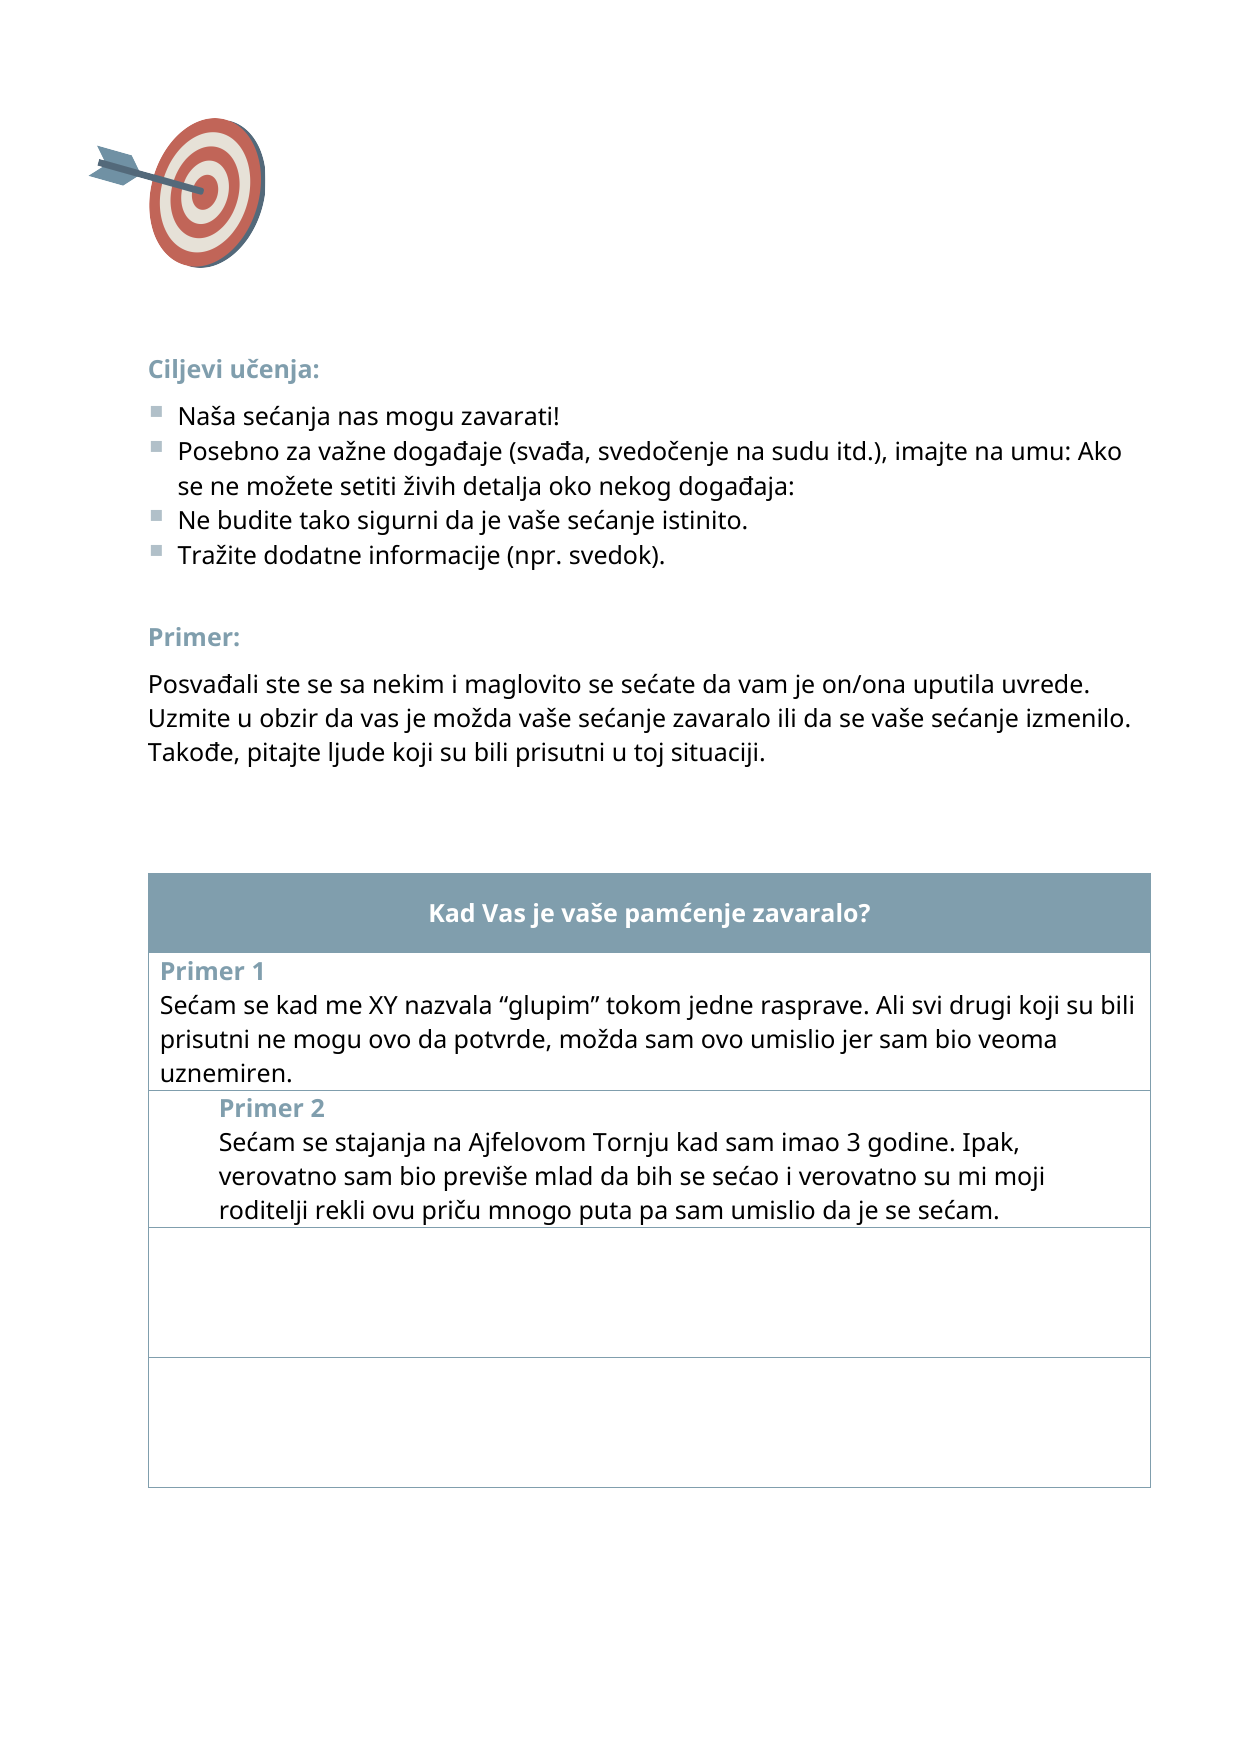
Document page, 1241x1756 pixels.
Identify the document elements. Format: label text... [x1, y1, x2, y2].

text Ciljevi učenja: [148, 352, 1152, 386]
list Posebno za važne događaje (svađa, svedočenje na sudu itd.), imajte na umu: Ako se ne možete setiti živih detalja oko nekog događaja: [148, 433, 1152, 502]
table_cell [149, 1358, 1150, 1487]
table_header Kad Vas je vaše pamćenje zavaralo? [149, 874, 1150, 952]
picture [88, 118, 266, 268]
table_cell Primer 1 Sećam se kad me XY nazvala “glupim” tokom jedne rasprave. Ali svi drugi koji su bili prisutni ne mogu ovo da potvrde, možda sam ovo umislio jer sam bio veoma uznemiren. [149, 953, 1150, 1089]
table_cell [149, 1228, 1150, 1357]
list Naša sećanja nas mogu zavarati! [148, 399, 1152, 433]
list Tražite dodatne informacije (npr. svedok). [148, 537, 1152, 572]
table_cell Primer 2 Sećam se stajanja na Ajfelovom Tornju kad sam imao 3 godine. Ipak, verovatno sam bio previše mlad da bih se sećao i verovatno su mi moji roditelji rekli ovu priču mnogo puta pa sam umislio da je se sećam. [149, 1091, 1150, 1227]
text Posvađali ste se sa nekim i maglovito se sećate da vam je on/ona uputila uvrede. Uzmite u obzir da vas je možda vaše sećanje zavaralo ili da se vaše sećanje izmenilo. Takođe, pitajte ljude koji su bili prisutni u toj situaciji. [148, 666, 1152, 769]
text Primer: [148, 620, 1152, 654]
list Ne budite tako sigurni da je vaše sećanje istinito. [148, 502, 1152, 537]
